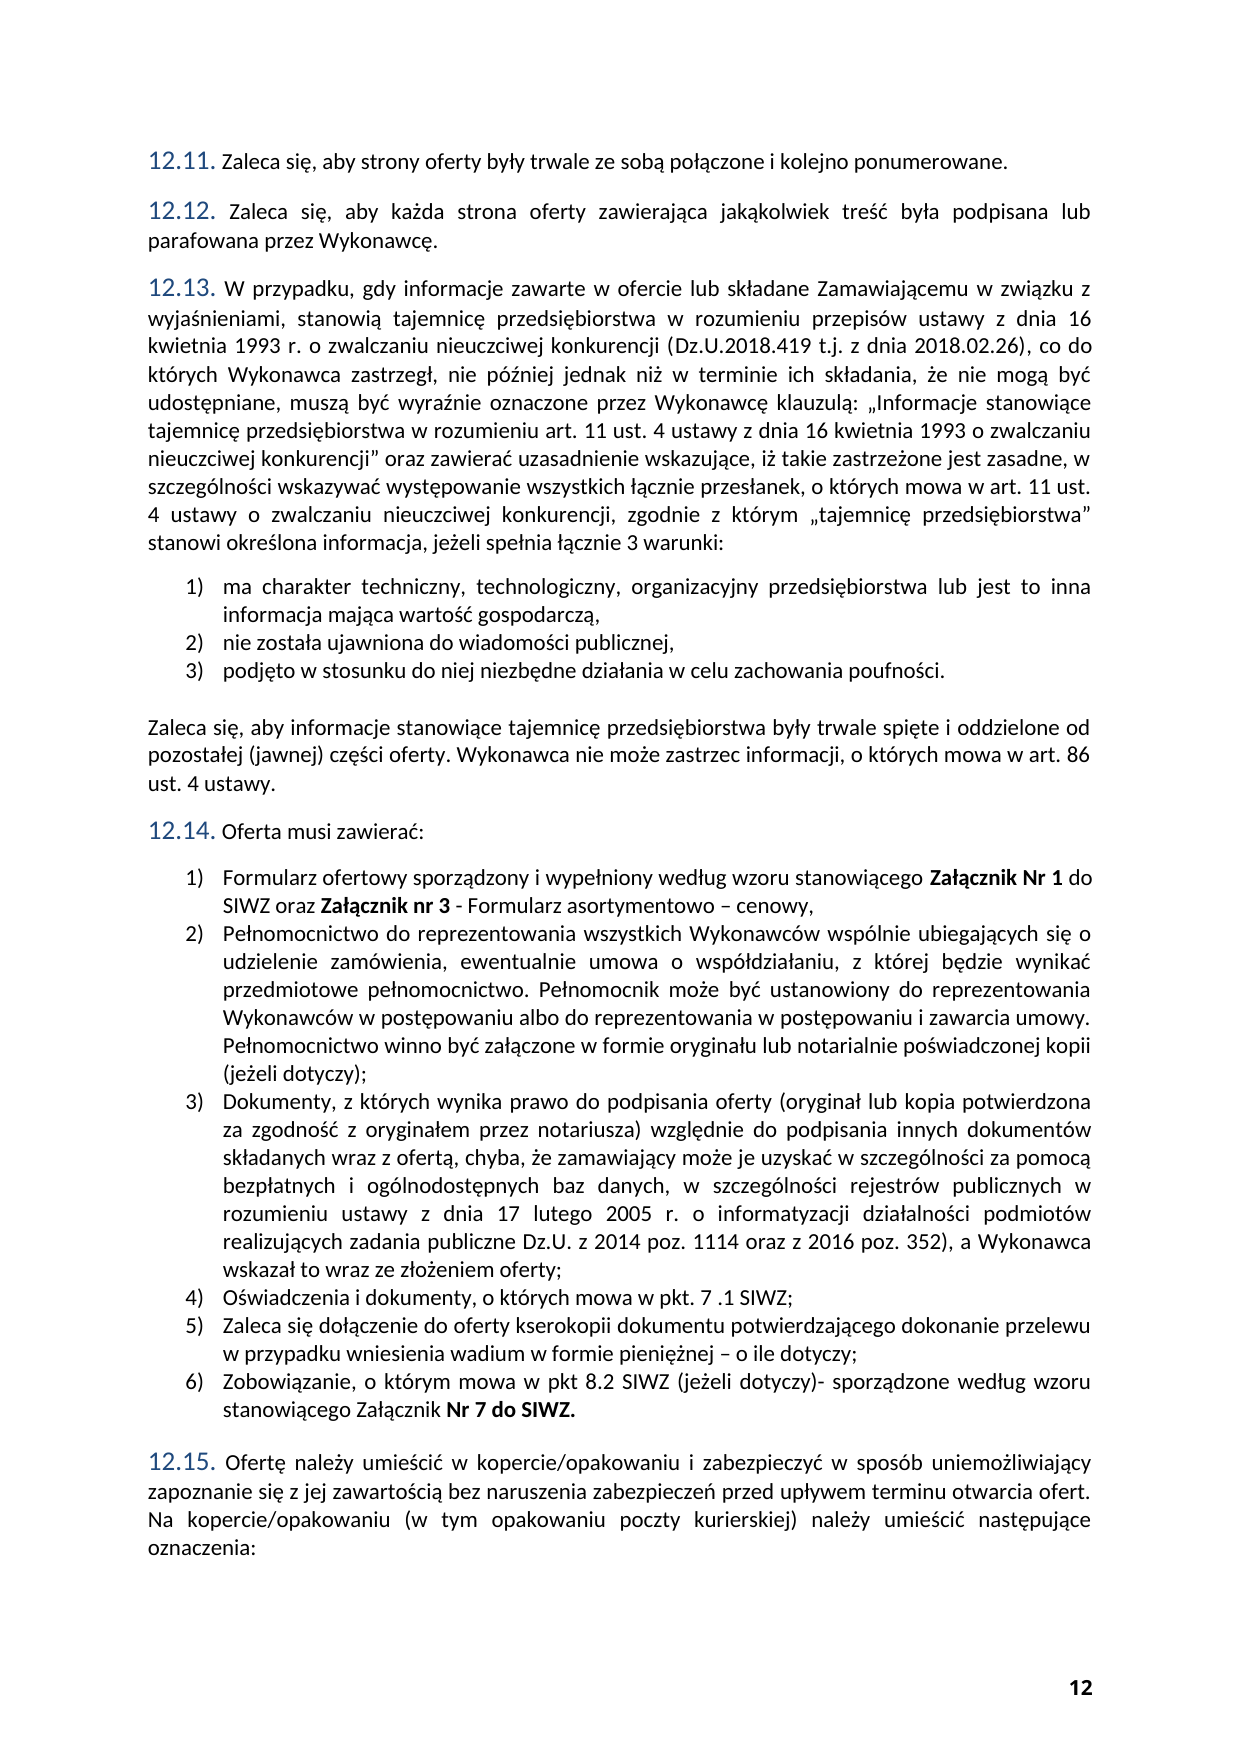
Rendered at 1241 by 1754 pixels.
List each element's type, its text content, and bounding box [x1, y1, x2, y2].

text Zaleca się, aby informacje stanowiące tajemnicę przedsiębiorstwa były trwale spięte i oddzielone od pozostałej (jawnej) części oferty. Wykonawca nie może zastrzec informacji, o których mowa w art. 86 ust. 4 ustawy. [148, 713, 1092, 797]
list Formularz ofertowy sporządzony i wypełniony według wzoru stanowiącego Załącznik Nr 1 do SIWZ oraz Załącznik nr 3 - Formularz asortymentowo – cenowy, [185, 863, 1092, 919]
list Dokumenty, z których wynika prawo do podpisania oferty (oryginał lub kopia potwierdzona za zgodność z oryginałem przez notariusza) względnie do podpisania innych dokumentów składanych wraz z ofertą, chyba, że zamawiający może je uzyskać w szczególności za pomocą bezpłatnych i ogólnodostępnych baz danych, w szczególności rejestrów publicznych w rozumieniu ustawy z dnia 17 lutego 2005 r. o informatyzacji działalności podmiotów realizujących zadania publiczne Dz.U. z 2014 poz. 1114 oraz z 2016 poz. 352), a Wykonawca wskazał to wraz ze złożeniem oferty; [185, 1087, 1092, 1283]
text 12.14. Oferta musi zawierać: [148, 813, 1092, 846]
list Oświadczenia i dokumenty, o których mowa w pkt. 7 .1 SIWZ; [185, 1283, 1092, 1311]
text 12.13. W przypadku, gdy informacje zawarte w ofercie lub składane Zamawiającemu w związku z wyjaśnieniami, stanowią tajemnicę przedsiębiorstwa w rozumieniu przepisów ustawy z dnia 16 kwietnia 1993 r. o zwalczaniu nieuczciwej konkurencji (Dz.U.2018.419 t.j. z dnia 2018.02.26), co do których Wykonawca zastrzegł, nie później jednak niż w terminie ich składania, że nie mogą być udostępniane, muszą być wyraźnie oznaczone przez Wykonawcę klauzulą: „Informacje stanowiące tajemnicę przedsiębiorstwa w rozumieniu art. 11 ust. 4 ustawy z dnia 16 kwietnia 1993 o zwalczaniu nieuczciwej konkurencji” oraz zawierać uzasadnienie wskazujące, iż takie zastrzeżone jest zasadne, w szczególności wskazywać występowanie wszystkich łącznie przesłanek, o których mowa w art. 11 ust. 4 ustawy o zwalczaniu nieuczciwej konkurencji, zgodnie z którym „tajemnicę przedsiębiorstwa” stanowi określona informacja, jeżeli spełnia łącznie 3 warunki: [148, 271, 1092, 556]
text 12.12. Zaleca się, aby każda strona oferty zawierająca jakąkolwiek treść była podpisana lub parafowana przez Wykonawcę. [148, 193, 1092, 254]
list Zaleca się dołączenie do oferty kserokopii dokumentu potwierdzającego dokonanie przelewu w przypadku wniesienia wadium w formie pieniężnej – o ile dotyczy; [185, 1311, 1092, 1367]
text 12.15. Ofertę należy umieścić w kopercie/opakowaniu i zabezpieczyć w sposób uniemożliwiający zapoznanie się z jej zawartością bez naruszenia zabezpieczeń przed upływem terminu otwarcia ofert. Na kopercie/opakowaniu (w tym opakowaniu poczty kurierskiej) należy umieścić następujące oznaczenia: [148, 1444, 1092, 1561]
list podjęto w stosunku do niej niezbędne działania w celu zachowania poufności. [185, 657, 1092, 684]
list Pełnomocnictwo do reprezentowania wszystkich Wykonawców wspólnie ubiegających się o udzielenie zamówienia, ewentualnie umowa o współdziałaniu, z której będzie wynikać przedmiotowe pełnomocnictwo. Pełnomocnik może być ustanowiony do reprezentowania Wykonawców w postępowaniu albo do reprezentowania w postępowaniu i zawarcia umowy. Pełnomocnictwo winno być załączone w formie oryginału lub notarialnie poświadczonej kopii (jeżeli dotyczy); [185, 919, 1092, 1087]
list ma charakter techniczny, technologiczny, organizacyjny przedsiębiorstwa lub jest to inna informacja mająca wartość gospodarczą, [185, 572, 1092, 628]
list Zobowiązanie, o którym mowa w pkt 8.2 SIWZ (jeżeli dotyczy)- sporządzone według wzoru stanowiącego Załącznik Nr 7 do SIWZ. [185, 1367, 1092, 1423]
list nie została ujawniona do wiadomości publicznej, [185, 628, 1092, 657]
text 12.11. Zaleca się, aby strony oferty były trwale ze sobą połączone i kolejno ponumerowane. [148, 143, 1092, 176]
